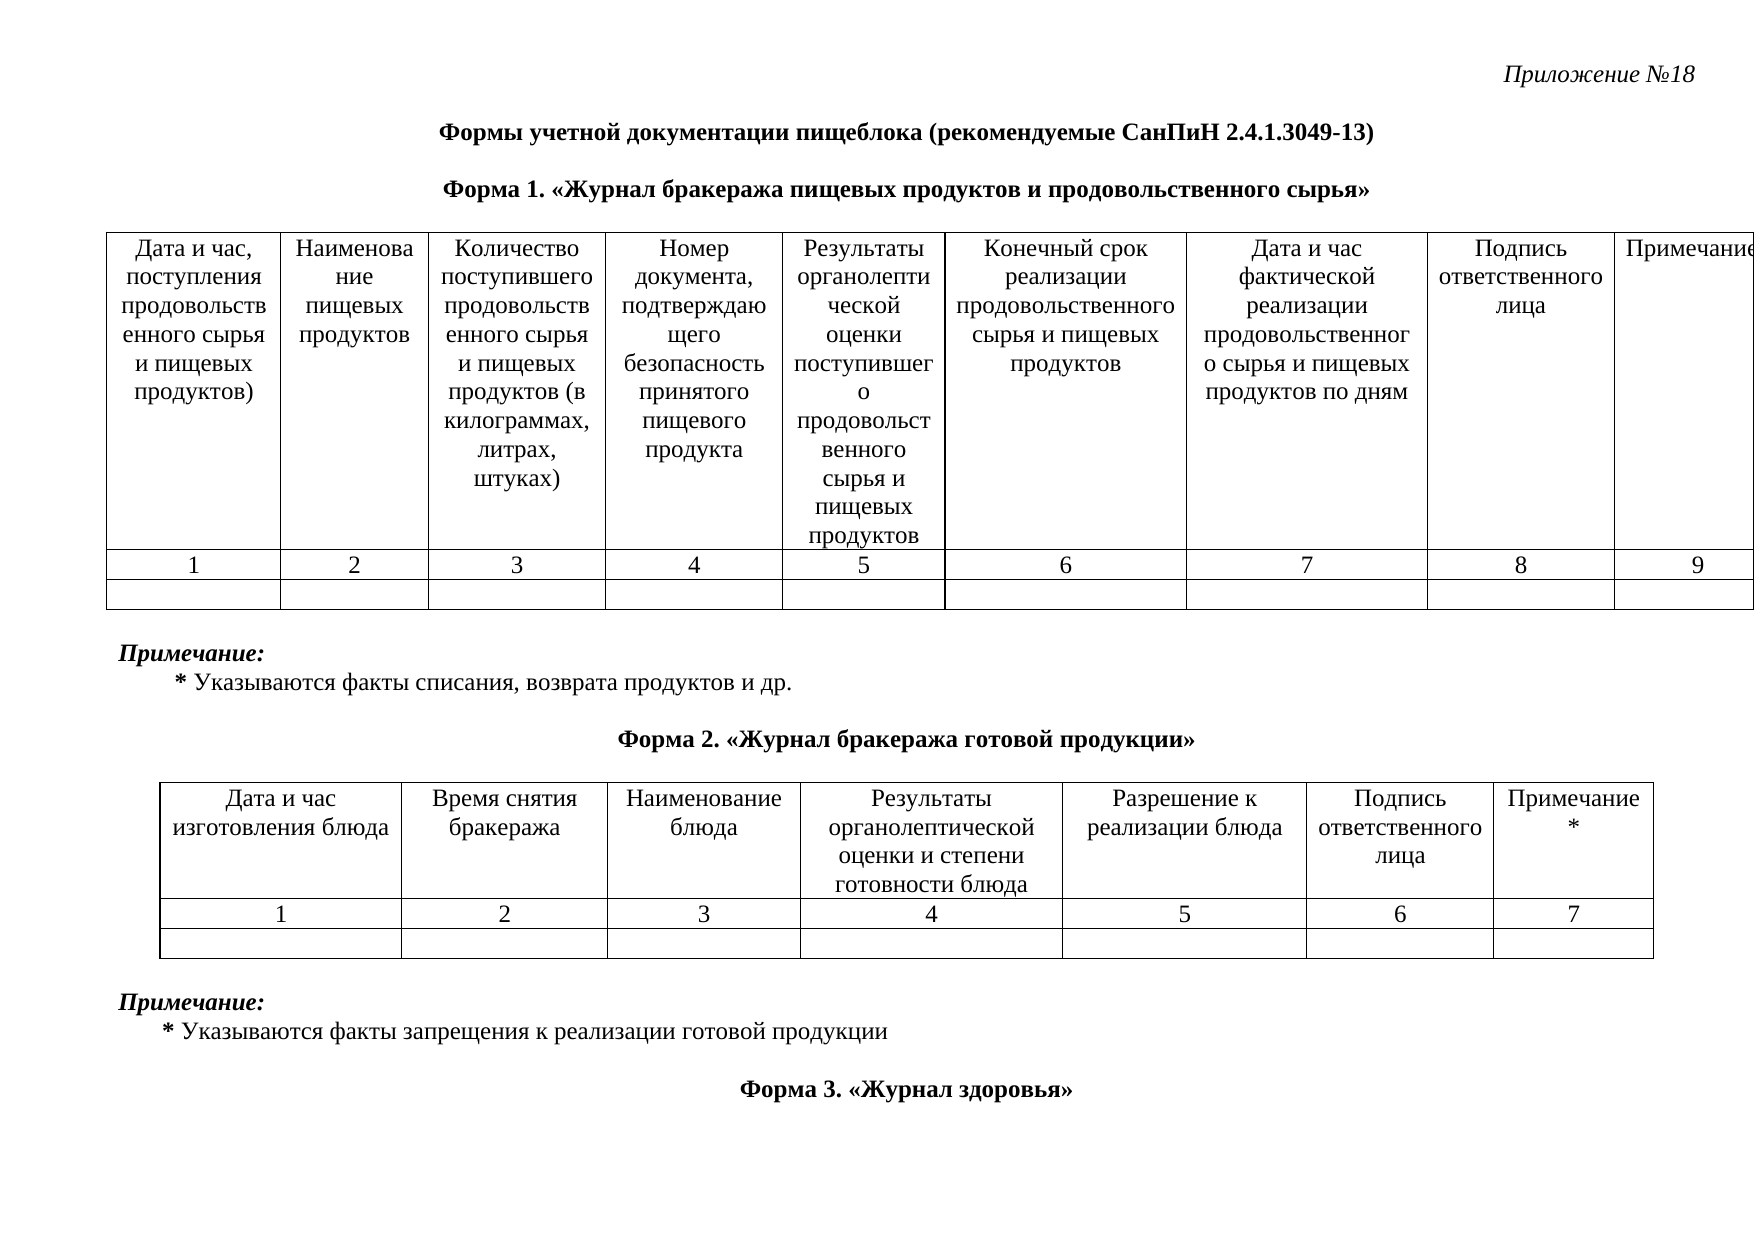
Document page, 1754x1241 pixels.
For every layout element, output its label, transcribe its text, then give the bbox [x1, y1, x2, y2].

text * Указываются факты запрещения к реализации готовой продукции [118, 1016, 1695, 1045]
table_cell [606, 580, 782, 608]
table_cell [107, 580, 280, 608]
table_cell 4 [801, 899, 1062, 928]
table_cell [429, 580, 605, 608]
table_cell 6 [1307, 899, 1493, 928]
table_cell [1063, 929, 1306, 958]
table_header Номер документа, подтверждающего безопасность принятого пищевого продукта [606, 233, 782, 549]
table_header Наименование пищевых продуктов [281, 233, 428, 549]
table_cell 2 [402, 899, 607, 928]
table_header Дата и час фактической реализации продовольственного сырья и пищевых продуктов по дням [1187, 233, 1427, 549]
text Форма 2. «Журнал бракеража готовой продукции» [118, 724, 1695, 753]
table_cell 5 [783, 550, 944, 579]
table_header Подпись ответственного лица [1428, 233, 1614, 549]
text Форма 1. «Журнал бракеража пищевых продуктов и продовольственного сырья» [118, 174, 1695, 203]
table_header Конечный срок реализации продовольственного сырья и пищевых продуктов [946, 233, 1186, 549]
table_cell [783, 580, 944, 608]
table_cell 8 [1428, 550, 1614, 579]
table_header Количество поступившего продовольственного сырья и пищевых продуктов (в килограммах, литрах, штуках) [429, 233, 605, 549]
table_cell [1187, 580, 1427, 608]
table_header Результаты органолептической оценки поступившего продовольственного сырья и пищевых продуктов [783, 233, 944, 549]
table_cell 6 [946, 550, 1186, 579]
table_header Примечание* [1615, 233, 1753, 549]
table_header Результаты органолептической оценки и степени готовности блюда [801, 783, 1062, 898]
table_cell 7 [1187, 550, 1427, 579]
list Примечание: [118, 638, 1695, 667]
table_cell 3 [429, 550, 605, 579]
table_cell 5 [1063, 899, 1306, 928]
table_cell [801, 929, 1062, 958]
table_cell [1307, 929, 1493, 958]
table_header Примечание* [1494, 783, 1653, 898]
table_cell 1 [161, 899, 401, 928]
text Форма 3. «Журнал здоровья» [118, 1074, 1695, 1102]
table_cell [161, 929, 401, 958]
table_header Разрешение к реализации блюда [1063, 783, 1306, 898]
text Примечание: [118, 987, 1695, 1016]
text Приложение №18 [118, 59, 1695, 88]
table_cell 4 [606, 550, 782, 579]
table_cell 2 [281, 550, 428, 579]
table_cell [1494, 929, 1653, 958]
table_cell 9 [1615, 550, 1753, 579]
table_cell [608, 929, 800, 958]
table_cell 1 [107, 550, 280, 579]
table_cell [281, 580, 428, 608]
table_cell 7 [1494, 899, 1653, 928]
table_header Дата и час изготовления блюда [161, 783, 401, 898]
table_header Дата и час, поступления продовольственного сырья и пищевых продуктов) [107, 233, 280, 549]
table_header Подпись ответственного лица [1307, 783, 1493, 898]
table_cell [402, 929, 607, 958]
table_cell 3 [608, 899, 800, 928]
text Формы учетной документации пищеблока (рекомендуемые СанПиН 2.4.1.3049-13) [118, 117, 1695, 145]
list * Указываются факты списания, возврата продуктов и др. [118, 667, 1695, 696]
table_header Время снятия бракеража [402, 783, 607, 898]
table_cell [1615, 580, 1753, 608]
table_header Наименование блюда [608, 783, 800, 898]
table_cell [1428, 580, 1614, 608]
table_cell [946, 580, 1186, 608]
